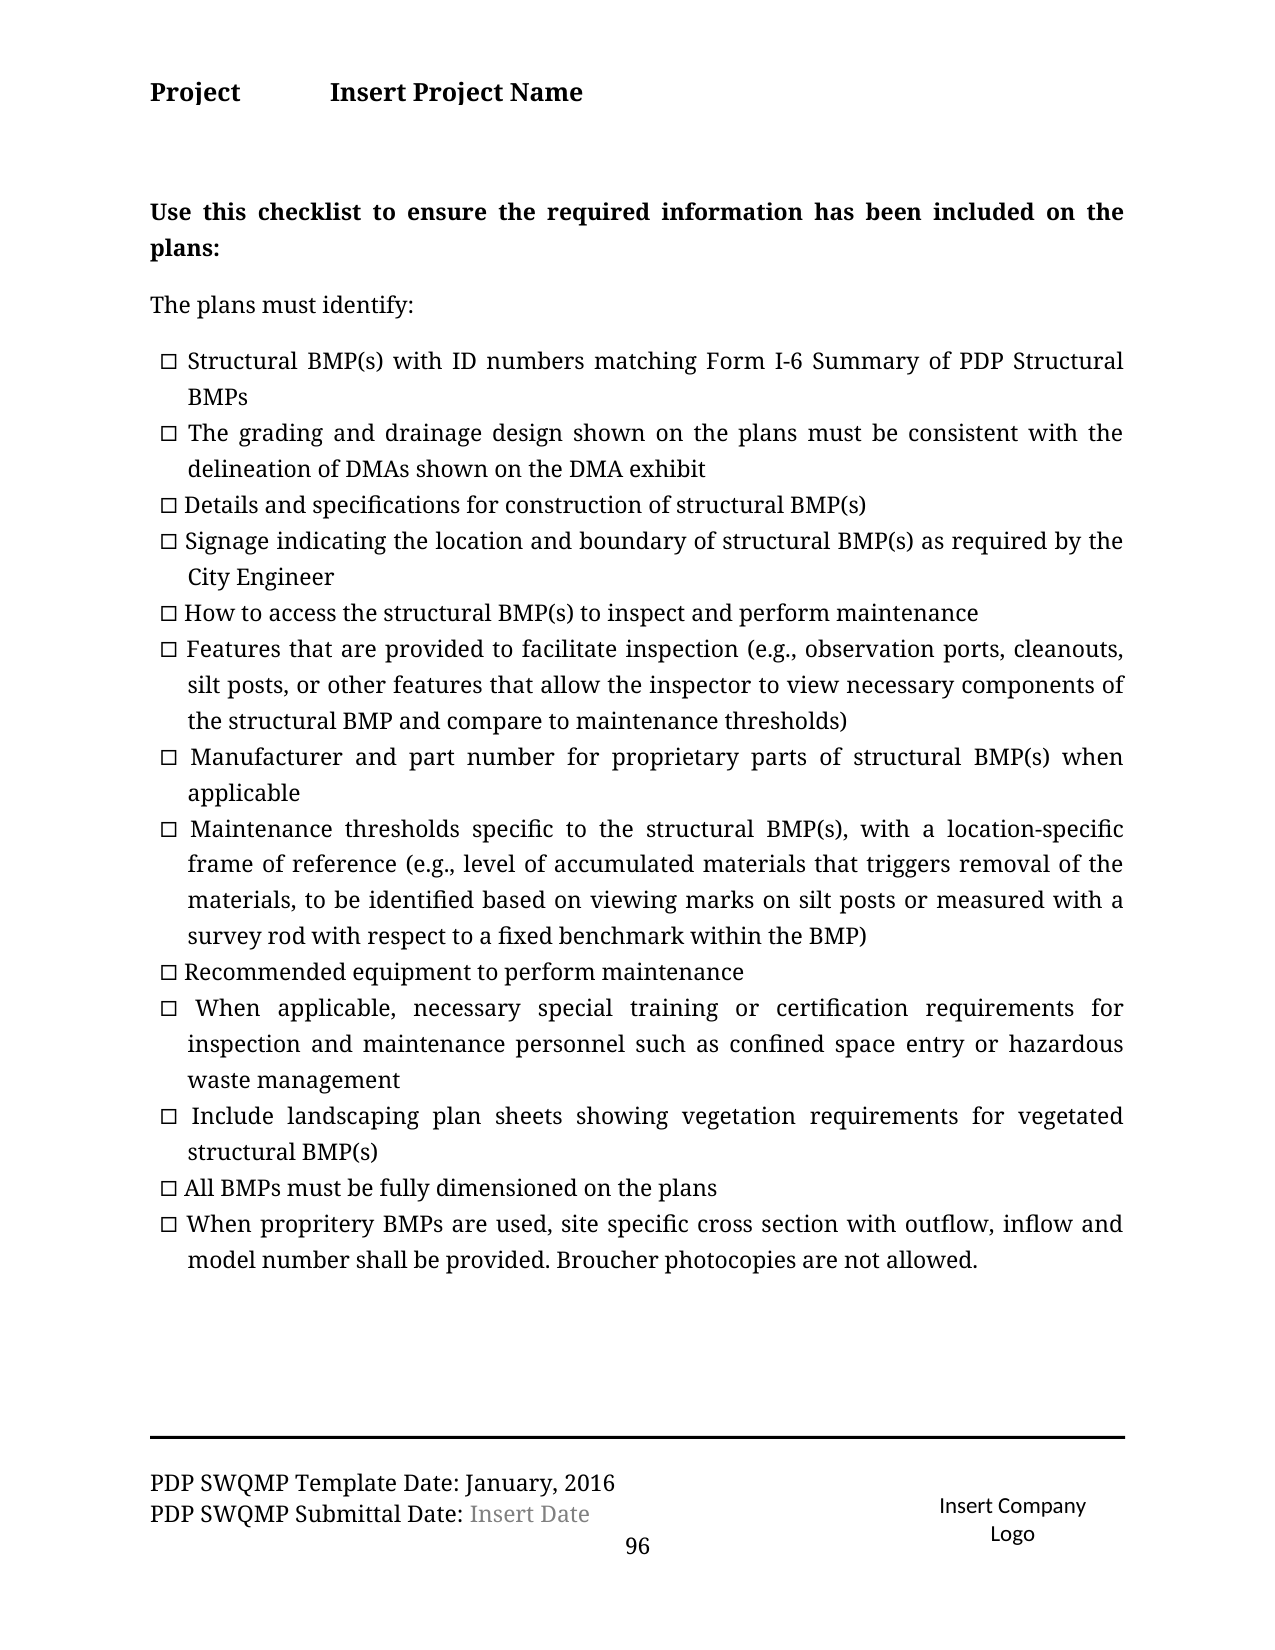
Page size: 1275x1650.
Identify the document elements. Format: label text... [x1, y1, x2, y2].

text The plans must identify: [150, 288, 1125, 320]
text Include landscaping plan sheets showing vegetation requirements for vegetated structural BMP(s) [159, 1100, 1125, 1167]
text When applicable, necessary special training or certification requirements for inspection and maintenance personnel such as confined space entry or hazardous waste management [159, 992, 1125, 1095]
text Features that are provided to facilitate inspection (e.g., observation ports, cleanouts, silt posts, or other features that allow the inspector to view necessary components of the structural BMP and compare to maintenance thresholds) [159, 633, 1125, 736]
text Signage indicating the location and boundary of structural BMP(s) as required by the City Engineer [159, 525, 1125, 592]
text Maintenance thresholds specific to the structural BMP(s), with a location-specific frame of reference (e.g., level of accumulated materials that triggers removal of the materials, to be identified based on viewing marks on silt posts or measured with a survey rod with respect to a fixed benchmark within the BMP) [159, 812, 1125, 952]
text Details and specifications for construction of structural BMP(s) [159, 489, 1125, 520]
text Structural BMP(s) with ID numbers matching Form I-6 Summary of PDP Structural BMPs [159, 345, 1125, 412]
text All BMPs must be fully dimensioned on the plans [159, 1172, 1125, 1203]
text Recommended equipment to perform maintenance [159, 956, 1125, 987]
text Manufacturer and part number for proprietary parts of structural BMP(s) when applicable [159, 741, 1125, 808]
text When propritery BMPs are used, site specific cross section with outflow, inflow and model number shall be provided. Broucher photocopies are not allowed. [159, 1208, 1125, 1275]
text How to access the structural BMP(s) to inspect and perform maintenance [159, 597, 1125, 628]
text The grading and drainage design shown on the plans must be consistent with the delineation of DMAs shown on the DMA exhibit [159, 417, 1125, 484]
text Use this checklist to ensure the required information has been included on the plans: [150, 196, 1125, 263]
